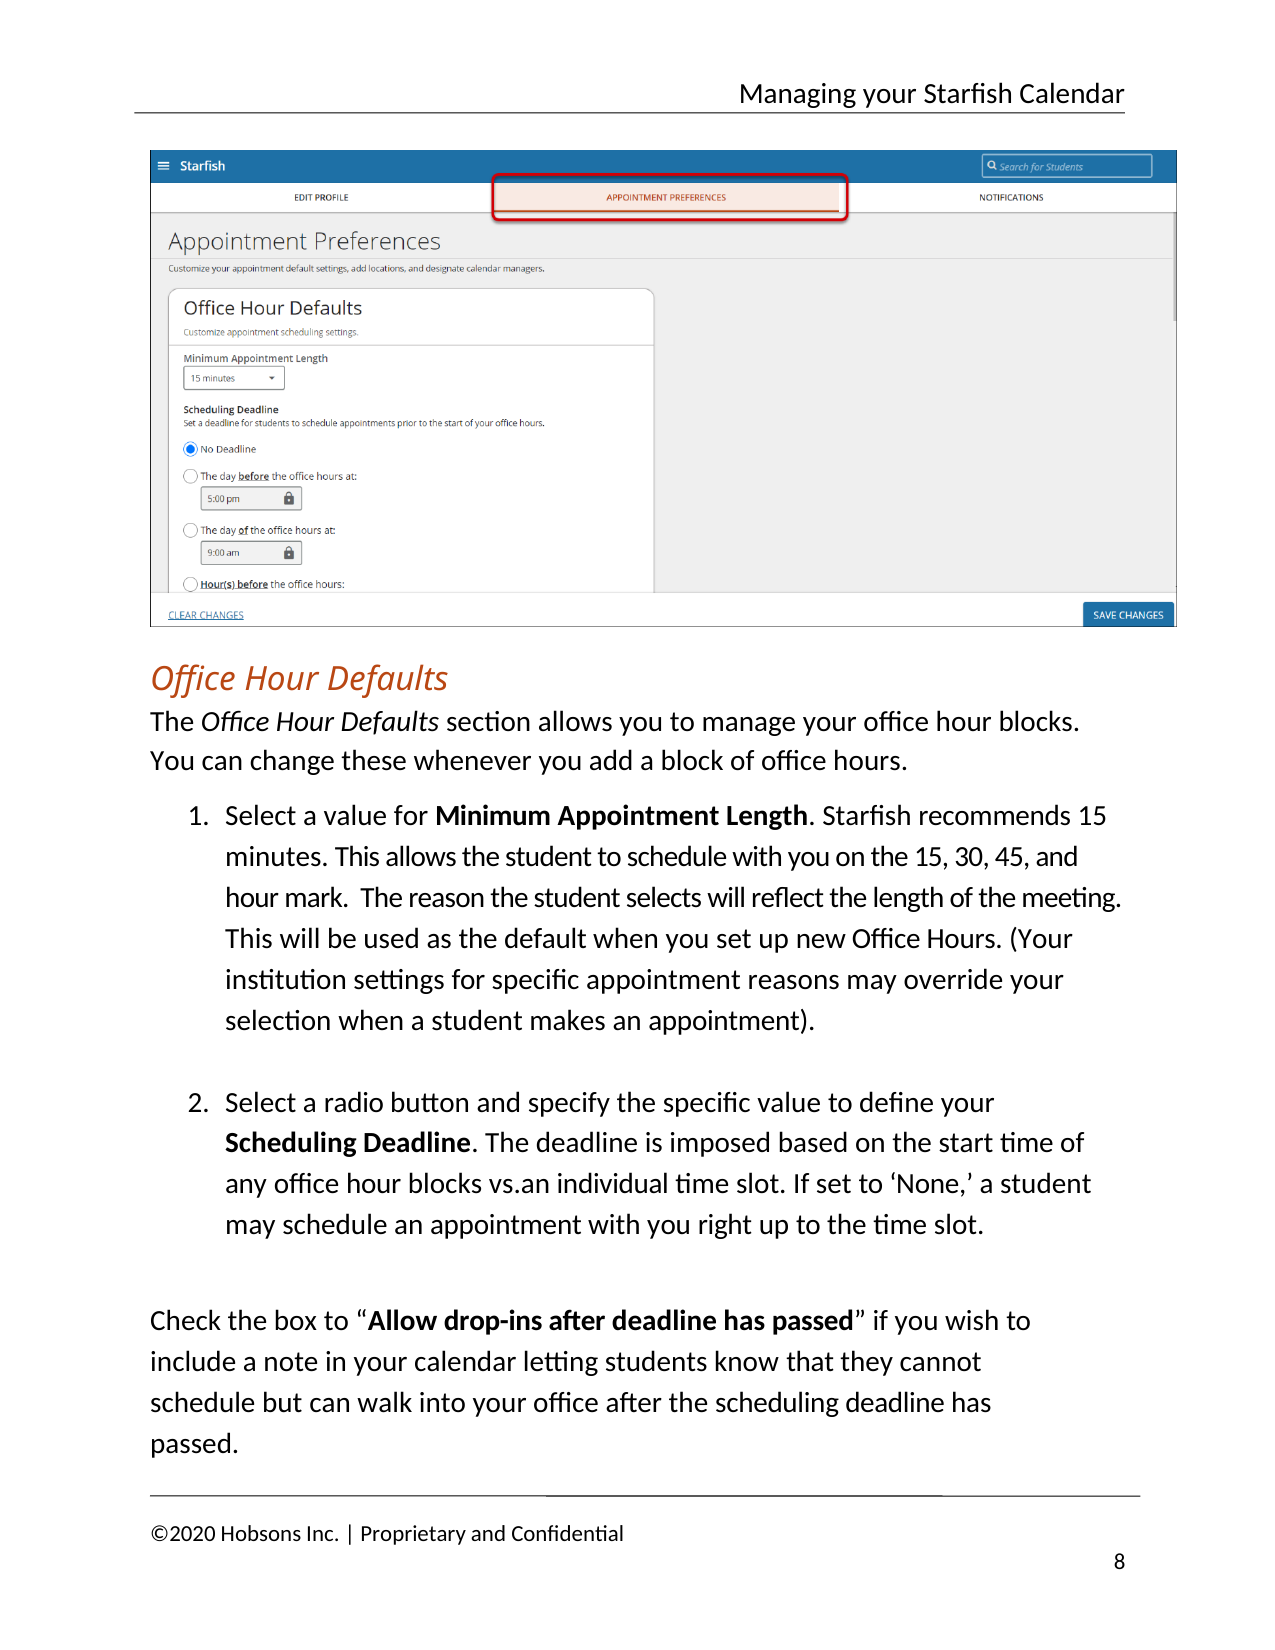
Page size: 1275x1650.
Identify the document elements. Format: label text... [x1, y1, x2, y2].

subtitle Office Hour Defaults [150, 654, 1125, 700]
picture [150, 150, 1177, 627]
list Select a value for Minimum Appointment Length. Starfish recommends 15 minutes. This allows the student to schedule with you on the 15, 30, 45, and hour mark. The reason the student selects will reflect the length of the meeting. This will be used as the default when you set up new Office Hours. (Your institution settings for specific appointment reasons may override your selection when a student makes an appointment). [187, 797, 1125, 1037]
text The Office Hour Defaults section allows you to manage your office hour blocks. You can change these whenever you add a block of office hours. [150, 703, 1125, 778]
text Check the box to “Allow drop-ins after deadline has passed” if you wish to include a note in your calendar letting students know that they cannot schedule but can walk into your office after the scheduling deadline has passed. [150, 1302, 1071, 1461]
list Select a radio button and specify the specific value to define your Scheduling Deadline. The deadline is imposed based on the start time of any office hour blocks vs.an individual time slot. If set to ‘None,’ a student may schedule an appointment with you right up to the time slot. [187, 1084, 1125, 1242]
